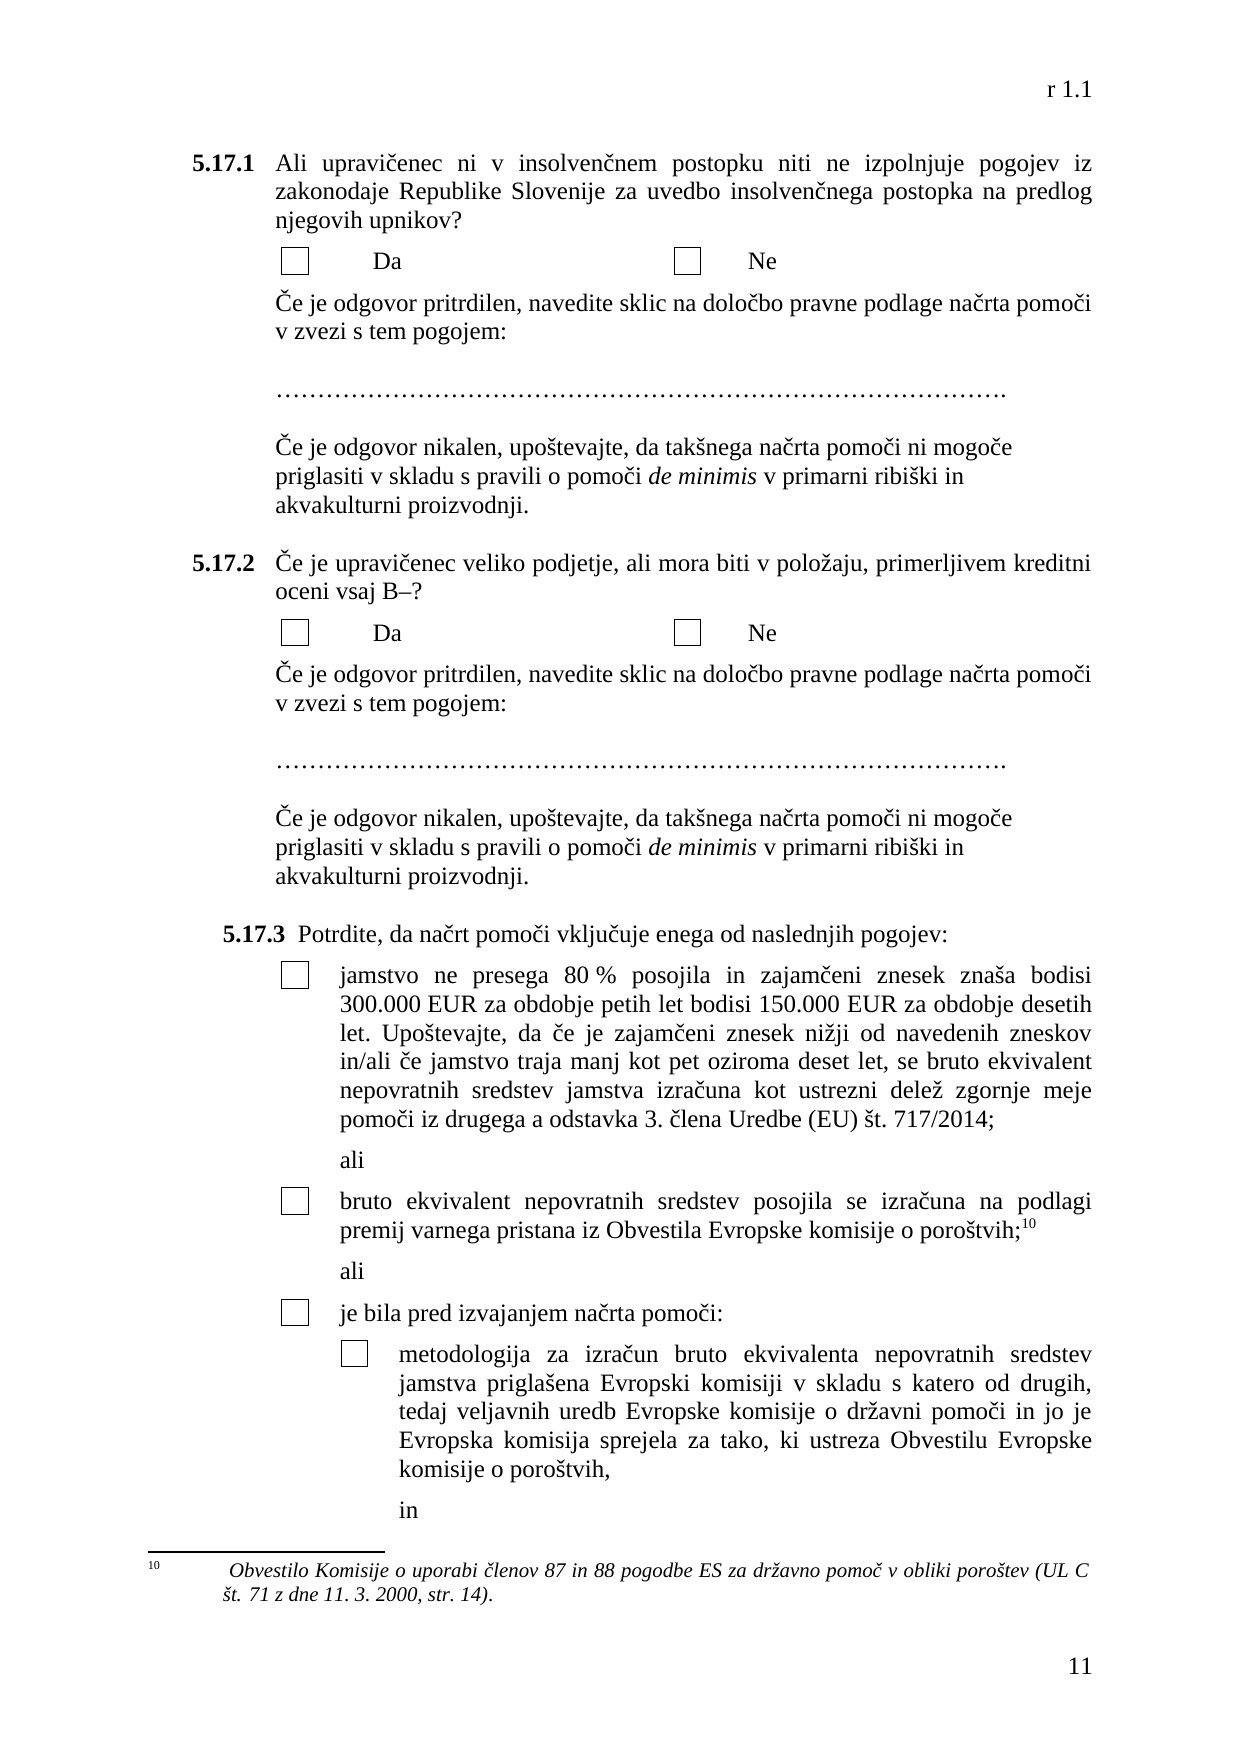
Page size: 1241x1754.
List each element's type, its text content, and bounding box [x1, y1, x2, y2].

text Če je odgovor pritrdilen, navedite sklic na določbo pravne podlage načrta pomoči v zvezi s tem pogojem: [275, 659, 1093, 716]
text in [399, 1495, 1093, 1524]
text Da Ne [281, 246, 1093, 275]
text Da Ne [281, 618, 1093, 646]
text bruto ekvivalent nepovratnih sredstev posojila se izračuna na podlagi premij varnega pristana iz Obvestila Evropske komisije o poroštvih; [281, 1186, 1093, 1244]
text Če je odgovor pritrdilen, navedite sklic na določbo pravne podlage načrta pomoči v zvezi s tem pogojem: [275, 288, 1093, 345]
text ……………………………………………………………………………. [275, 746, 1093, 774]
text jamstvo ne presega 80 % posojila in zajamčeni znesek znaša bodisi 300.000 EUR za obdobje petih let bodisi 150.000 EUR za obdobje desetih let. Upoštevajte, da če je zajamčeni znesek nižji od navedenih zneskov in/ali če jamstvo traja manj kot pet oziroma deset let, se bruto ekvivalent nepovratnih sredstev jamstva izračuna kot ustrezni delež zgornje meje pomoči iz drugega a odstavka 3. člena Uredbe (EU) št. 717/2014; [281, 960, 1093, 1133]
list Potrdite, da načrt pomoči vključuje enega od naslednjih pogojev: [223, 919, 1093, 948]
list Ali upravičenec ni v insolvenčnem postopku niti ne izpolnjuje pogojev iz zakonodaje Republike Slovenije za uvedbo insolvenčnega postopka na predlog njegovih upnikov? [192, 148, 1093, 234]
list Če je upravičenec veliko podjetje, ali mora biti v položaju, primerljivem kreditni oceni vsaj B–? [192, 548, 1093, 605]
text ……………………………………………………………………………. [275, 374, 1093, 403]
text je bila pred izvajanjem načrta pomoči: [281, 1298, 1093, 1326]
text ali [339, 1256, 1093, 1285]
text metodologija za izračun bruto ekvivalenta nepovratnih sredstev jamstva priglašena Evropski komisiji v skladu s katero od drugih, tedaj veljavnih uredb Evropske komisije o državni pomoči in jo je Evropska komisija sprejela za tako, ki ustreza Obvestilu Evropske komisije o poroštvih, [339, 1339, 1093, 1483]
text ali [339, 1145, 1093, 1174]
